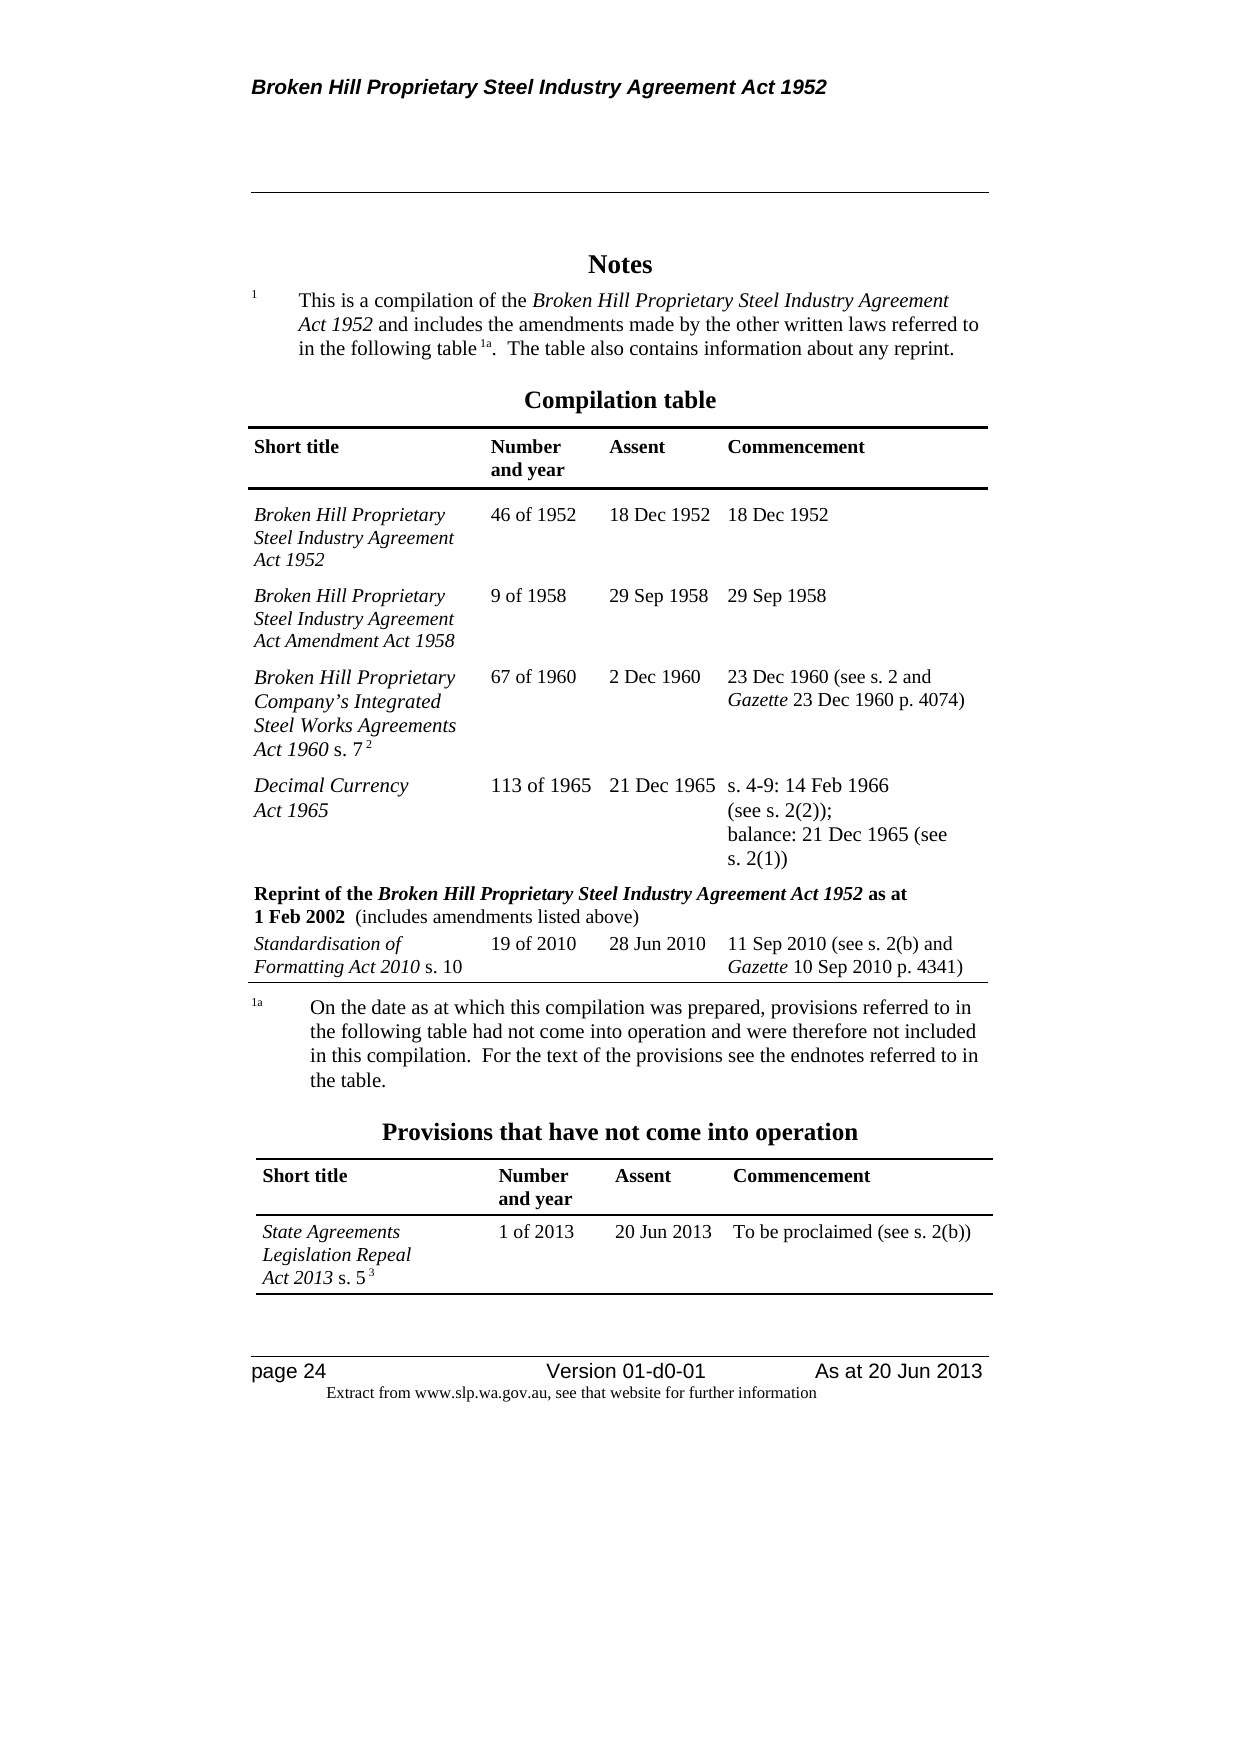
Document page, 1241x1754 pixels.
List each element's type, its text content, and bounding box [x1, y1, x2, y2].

table_cell Reprint of the Broken Hill Proprietary Steel Industry Agreement Act 1952 as at 1 Feb 2002 (includes amendments listed above) [248, 870, 987, 928]
table_cell 113 of 1965 [485, 761, 603, 870]
table_cell 23 Dec 1960 (see s. 2 and Gazette 23 Dec 1960 p. 4074) [722, 652, 987, 761]
table_cell 29 Sep 1958 [603, 571, 722, 652]
table_cell Broken Hill Proprietary Steel Industry Agreement Act Amendment Act 1958 [248, 571, 485, 652]
table_header Assent [603, 429, 722, 487]
table_cell 11 Sep 2010 (see s. 2(b) and Gazette 10 Sep 2010 p. 4341) [722, 928, 987, 982]
subtitle Compilation table [251, 385, 989, 413]
table_cell To be proclaimed (see s. 2(b)) [727, 1216, 993, 1293]
table_cell 9 of 1958 [485, 571, 603, 652]
table_cell State Agreements Legislation Repeal Act 2013 s. 5 3 [256, 1216, 492, 1293]
table_cell 67 of 1960 [485, 652, 603, 761]
text 1a On the date as at which this compilation was prepared, provisions referred to in the following table had not come into operation and were therefore not included in this compilation. For the text of the provisions see the endnotes referred to in the table. [251, 995, 989, 1092]
table_cell Decimal Currency Act 1965 [248, 761, 485, 870]
table_header Commencement [727, 1160, 993, 1214]
table_cell 1 of 2013 [493, 1216, 609, 1293]
subtitle Notes [251, 248, 989, 279]
table_header Number and year [485, 429, 603, 487]
table_header Number and year [493, 1160, 609, 1214]
table_cell 20 Jun 2013 [609, 1216, 727, 1293]
table_cell 21 Dec 1965 [603, 761, 722, 870]
table_cell 46 of 1952 [485, 490, 603, 571]
table_cell 18 Dec 1952 [603, 490, 722, 571]
text 1 This is a compilation of the Broken Hill Proprietary Steel Industry Agreement Act 1952 and includes the amendments made by the other written laws referred to in the following table 1a. The table also contains information about any reprint. [251, 287, 989, 360]
table_cell 28 Jun 2010 [603, 928, 722, 982]
table_cell 18 Dec 1952 [722, 490, 987, 571]
table_cell 29 Sep 1958 [722, 571, 987, 652]
table_cell Standardisation of Formatting Act 2010 s. 10 [248, 928, 485, 982]
table_header Commencement [722, 429, 987, 487]
table_cell Broken Hill Proprietary Steel Industry Agreement Act 1952 [248, 490, 485, 571]
table_cell Broken Hill Proprietary Company’s Integrated Steel Works Agreements Act 1960 s. 7 2 [248, 652, 485, 761]
table_cell 2 Dec 1960 [603, 652, 722, 761]
subtitle Provisions that have not come into operation [251, 1117, 989, 1145]
table_cell s. 4-9: 14 Feb 1966 (see s. 2(2)); balance: 21 Dec 1965 (see s. 2(1)) [722, 761, 987, 870]
table_header Assent [609, 1160, 727, 1214]
table_header Short title [256, 1160, 492, 1214]
table_cell 19 of 2010 [485, 928, 603, 982]
table_header Short title [248, 429, 485, 487]
